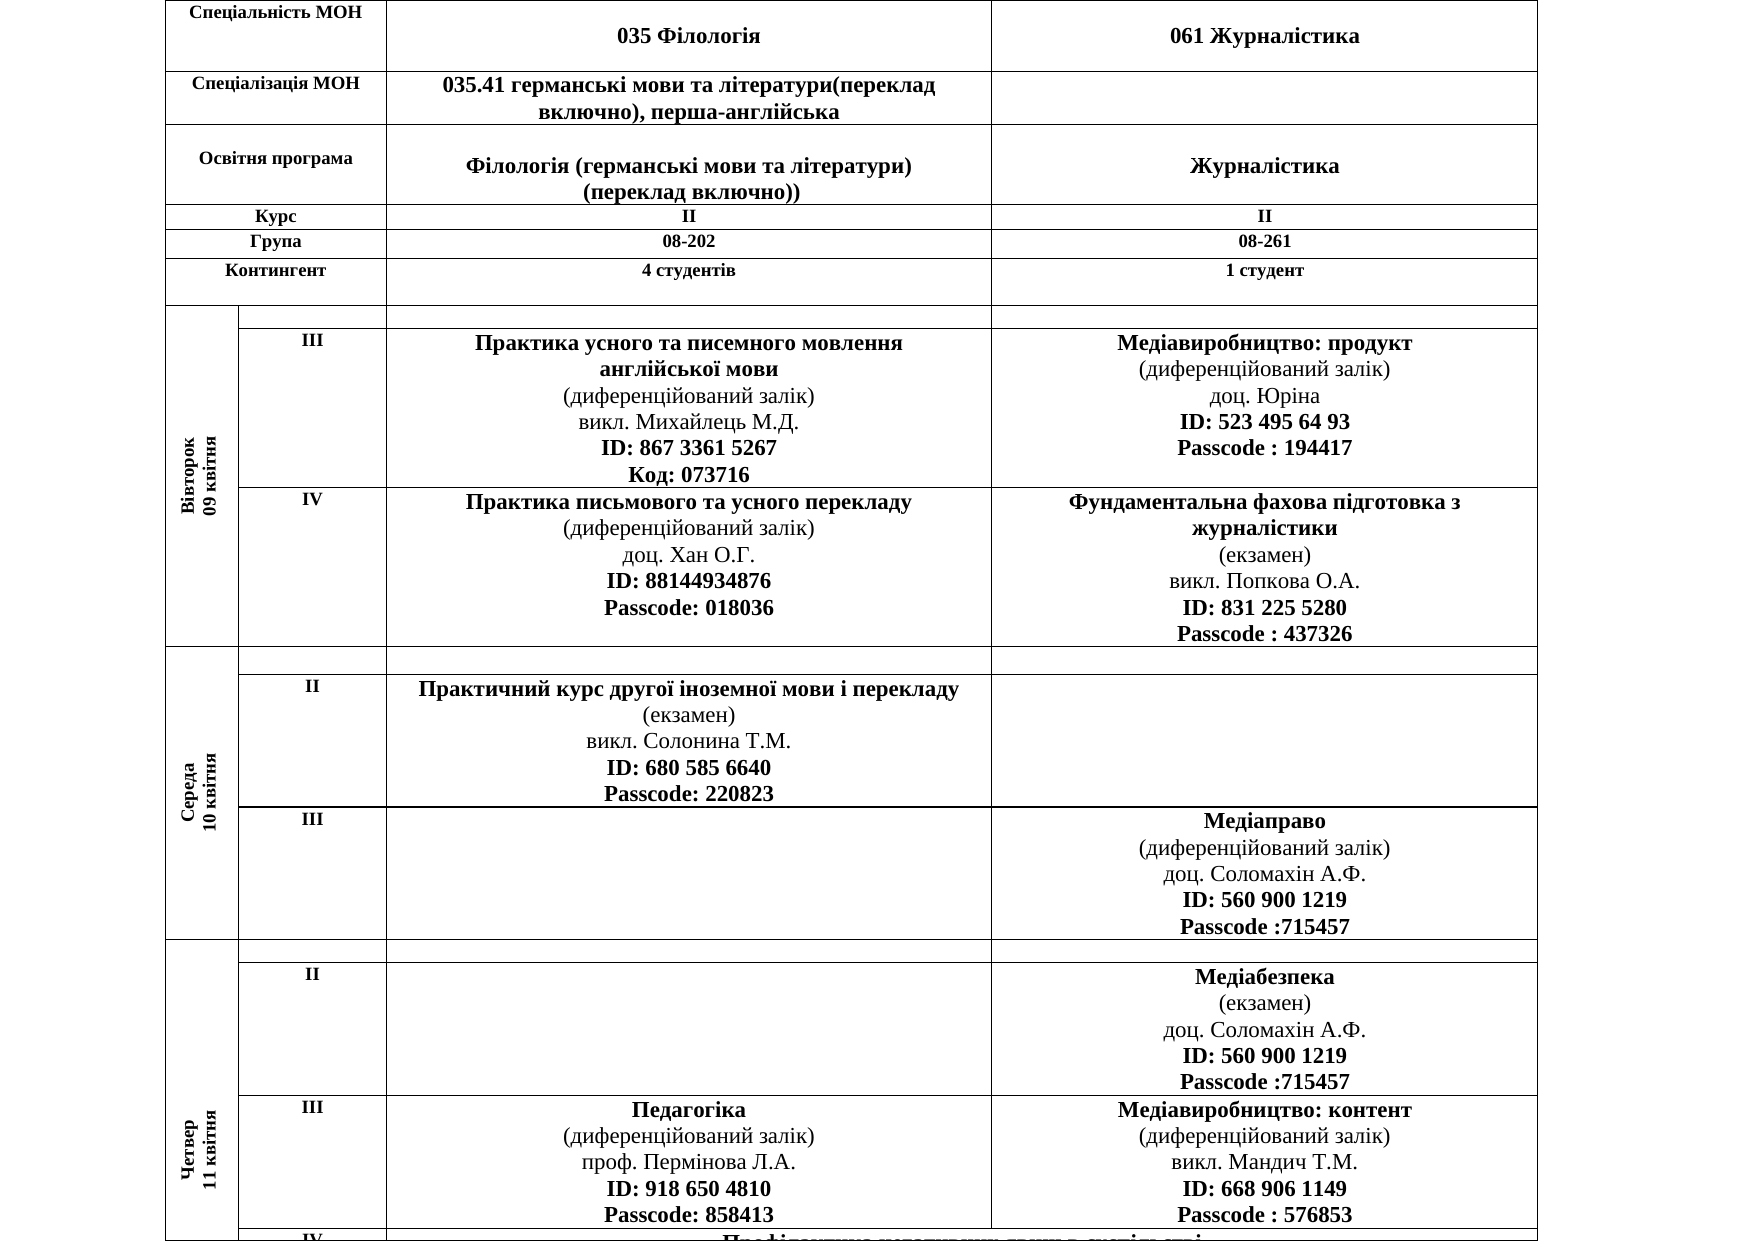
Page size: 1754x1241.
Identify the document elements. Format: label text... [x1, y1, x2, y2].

table_cell ІІ [239, 675, 386, 806]
table_cell [387, 306, 991, 328]
table_cell IV [239, 488, 386, 646]
table_cell 1 студент [992, 259, 1537, 305]
table_cell IІ [387, 205, 991, 229]
table_cell 08-202 [387, 230, 991, 258]
table_cell ІІ [239, 963, 386, 1095]
table_cell Практика письмового та усного перекладу (диференційований залік) доц. Хан О.Г. ID: 88144934876 Passcode: 018036 [387, 488, 991, 646]
table_cell [387, 963, 991, 1095]
table_cell Медіавиробництво: продукт (диференційований залік) доц. Юріна ID: 523 495 64 93 Passcode : 194417 [992, 329, 1537, 487]
table_cell 08-261 [992, 230, 1537, 258]
table_cell [992, 647, 1537, 674]
table_cell [387, 808, 991, 939]
table_header Спеціальність МОН [166, 1, 386, 71]
table_cell [387, 940, 991, 962]
table_cell Педагогіка (диференційований залік) проф. Пермінова Л.А. ID: 918 650 4810 Passcode: 858413 [387, 1096, 991, 1227]
table_cell Медіавиробництво: контент (диференційований залік) викл. Мандич Т.М. ID: 668 906 1149 Passcode : 576853 [992, 1096, 1537, 1227]
table_header 035 Філологія [387, 1, 991, 71]
table_cell ІІІ [239, 1096, 386, 1227]
table_cell [239, 647, 386, 674]
table_cell Контингент [166, 259, 386, 305]
table_cell Середа 10 квітня [166, 647, 238, 939]
table_cell [239, 306, 386, 328]
table_cell Четвер 11 квітня [166, 940, 238, 1240]
table_cell Філологія (германські мови та літератури) (переклад включно)) [387, 125, 991, 204]
table_cell [992, 306, 1537, 328]
table_cell ІІІ [239, 329, 386, 487]
table_cell Спеціалізація МОН [166, 72, 386, 124]
table_cell Практика усного та писемного мовлення англійської мови (диференційований залік) викл. Михайлець М.Д. ID: 867 3361 5267 Код: 073716 [387, 329, 991, 487]
table_cell [239, 940, 386, 962]
table_cell 035.41 германські мови та літератури(переклад включно), перша-англійська [387, 72, 991, 124]
table_cell [992, 940, 1537, 962]
table_cell ІІ [992, 205, 1537, 229]
table_cell 4 студентів [387, 259, 991, 305]
table_cell ІІІ [239, 808, 386, 939]
table_cell Фундаментальна фахова підготовка з журналістики (екзамен) викл. Попкова О.А. ID: 831 225 5280 Passcode : 437326 [992, 488, 1537, 646]
table_cell Практичний курс другої іноземної мови і перекладу (екзамен) викл. Солонина Т.М. ID: 680 585 6640 Passcode: 220823 [387, 675, 991, 806]
table_header 061 Журналістика [992, 1, 1537, 71]
table_cell Освітня програма [166, 125, 386, 204]
table_cell Курс [166, 205, 386, 229]
table_cell Медіаправо (диференційований залік) доц. Соломахін А.Ф. ID: 560 900 1219 Passcode :715457 [992, 808, 1537, 939]
table_cell Група [166, 230, 386, 258]
table_cell Журналістика [992, 125, 1537, 204]
table_cell Медіабезпека (екзамен) доц. Соломахін А.Ф. ID: 560 900 1219 Passcode :715457 [992, 963, 1537, 1095]
table_cell [992, 72, 1537, 124]
table_cell [387, 647, 991, 674]
table_cell [992, 675, 1537, 806]
table_cell Вівторок 09 квітня [166, 306, 238, 646]
